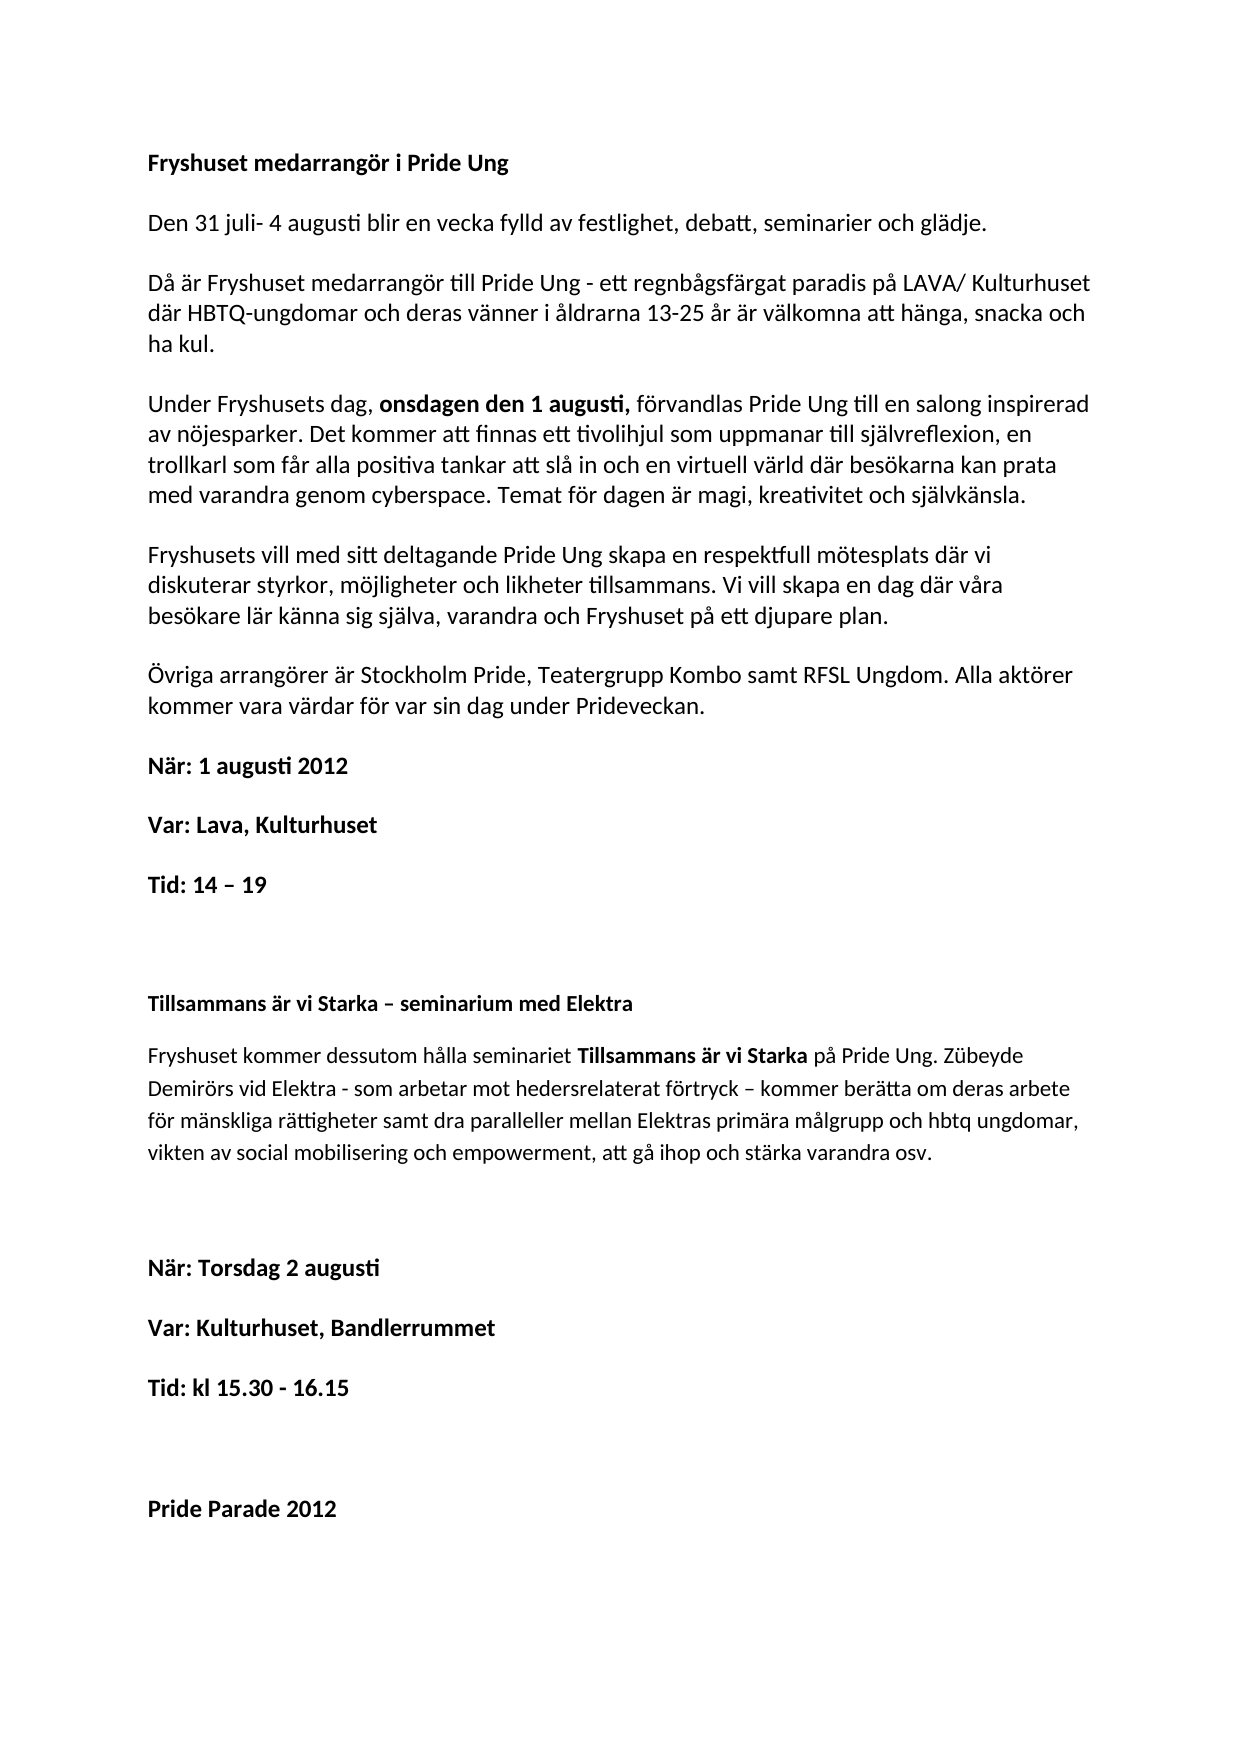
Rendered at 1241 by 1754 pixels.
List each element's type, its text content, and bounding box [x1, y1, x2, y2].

text Fryshuset kommer dessutom hålla seminariet Tillsammans är vi Starka på Pride Ung. Zübeyde Demirörs vid Elektra - som arbetar mot hedersrelaterat förtryck – kommer berätta om deras arbete för mänskliga rättigheter samt dra paralleller mellan Elektras primära målgrupp och hbtq ungdomar, vikten av social mobilisering och empowerment, att gå ihop och stärka varandra osv. [148, 1042, 1093, 1166]
text Tid: kl 15.30 - 16.15 [148, 1372, 1093, 1402]
text När: Torsdag 2 augusti [148, 1253, 1093, 1283]
text Var: Kulturhuset, Bandlerrummet [148, 1312, 1093, 1343]
text Då är Fryshuset medarrangör till Pride Ung - ett regnbågsfärgat paradis på LAVA/ Kulturhuset där HBTQ-ungdomar och deras vänner i åldrarna 13-25 år är välkomna att hänga, snacka och ha kul. [148, 267, 1093, 358]
text Pride Parade 2012 [148, 1493, 1093, 1523]
text Övriga arrangörer är Stockholm Pride, Teatergrupp Kombo samt RFSL Ungdom. Alla aktörer kommer vara värdar för var sin dag under Prideveckan. [148, 660, 1093, 721]
text Fryshusets vill med sitt deltagande Pride Ung skapa en respektfull mötesplats där vi diskuterar styrkor, möjligheter och likheter tillsammans. Vi vill skapa en dag där våra besökare lär känna sig själva, varandra och Fryshuset på ett djupare plan. [148, 539, 1093, 631]
text Fryshuset medarrangör i Pride Ung [148, 148, 1093, 178]
text Under Fryshusets dag, onsdagen den 1 augusti, förvandlas Pride Ung till en salong inspirerad av nöjesparker. Det kommer att finnas ett tivolihjul som uppmanar till självreflexion, en trollkarl som får alla positiva tankar att slå in och en virtuell värld där besökarna kan prata med varandra genom cyberspace. Temat för dagen är magi, kreativitet och självkänsla. [148, 388, 1093, 510]
text Tid: 14 – 19 [148, 869, 1093, 900]
text Den 31 juli- 4 augusti blir en vecka fylld av festlighet, debatt, seminarier och glädje. [148, 207, 1093, 238]
text När: 1 augusti 2012 [148, 750, 1093, 780]
text Tillsammans är vi Starka – seminarium med Elektra [148, 989, 1093, 1017]
text Var: Lava, Kulturhuset [148, 809, 1093, 840]
